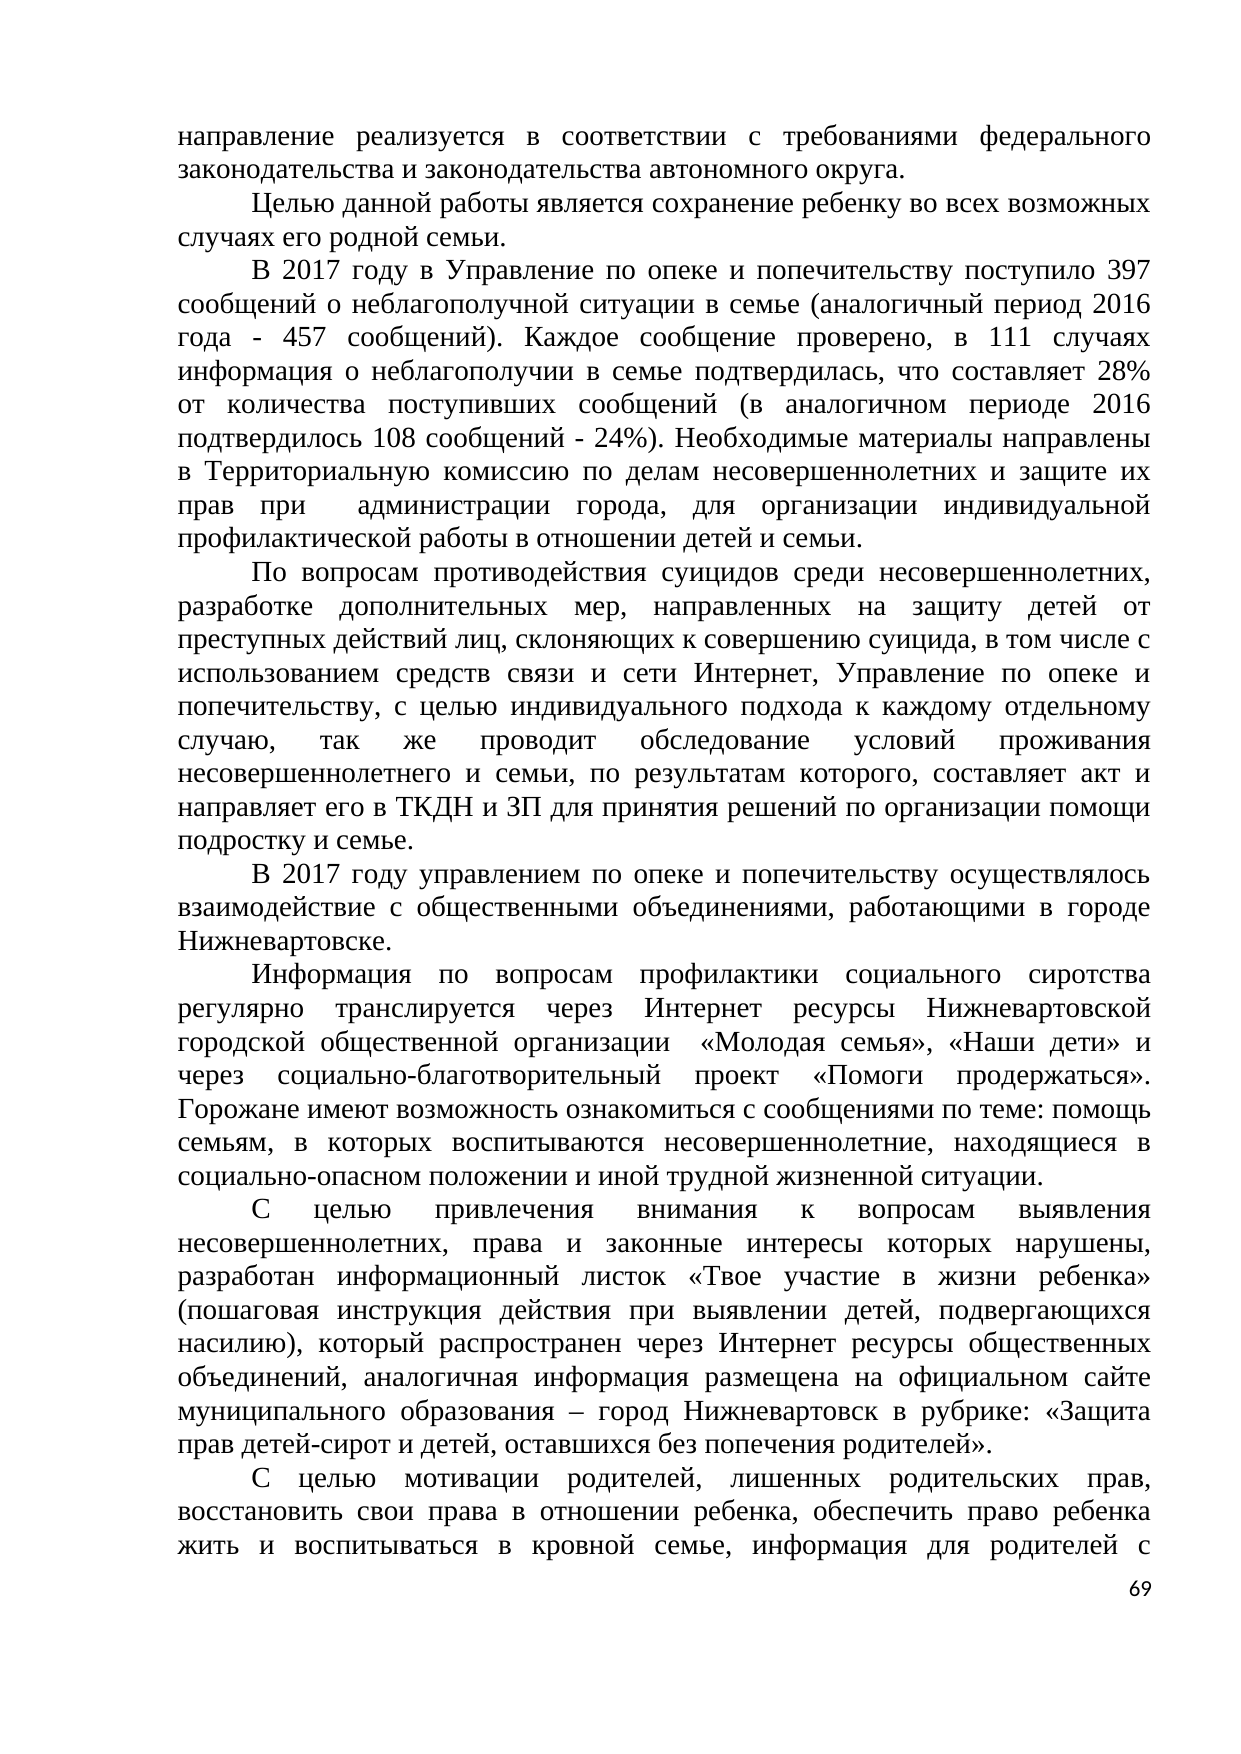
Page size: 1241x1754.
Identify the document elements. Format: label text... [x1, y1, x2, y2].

text В 2017 году в Управление по опеке и попечительству поступило 397 сообщений о неблагополучной ситуации в семье (аналогичный период 2016 года - 457 сообщений). Каждое сообщение проверено, в 111 случаях информация о неблагополучии в семье подтвердилась, что составляет 28% от количества поступивших сообщений (в аналогичном периоде 2016 подтвердилось 108 сообщений - 24%). Необходимые материалы направлены в Территориальную комиссию по делам несовершеннолетних и защите их прав при администрации города, для организации индивидуальной профилактической работы в отношении детей и семьи. [177, 252, 1152, 554]
text По вопросам противодействия суицидов среди несовершеннолетних, разработке дополнительных мер, направленных на защиту детей от преступных действий лиц, склоняющих к совершению суицида, в том числе с использованием средств связи и сети Интернет, Управление по опеке и попечительству, с целью индивидуального подхода к каждому отдельному случаю, так же проводит обследование условий проживания несовершеннолетнего и семьи, по результатам которого, составляет акт и направляет его в ТКДН и ЗП для принятия решений по организации помощи подростку и семье. [177, 554, 1152, 856]
text В 2017 году управлением по опеке и попечительству осуществлялось взаимодействие с общественными объединениями, работающими в городе Нижневартовске. [177, 856, 1152, 957]
list Информация по вопросам профилактики социального сиротства регулярно транслируется через Интернет ресурсы Нижневартовской городской общественной организации «Молодая семья», «Наши дети» и через социально-благотворительный проект «Помоги продержаться». Горожане имеют возможность ознакомиться с сообщениями по теме: помощь семьям, в которых воспитываются несовершеннолетние, находящиеся в социально-опасном положении и иной трудной жизненной ситуации. [177, 957, 1152, 1191]
text С целью привлечения внимания к вопросам выявления несовершеннолетних, права и законные интересы которых нарушены, разработан информационный листок «Твое участие в жизни ребенка» (пошаговая инструкция действия при выявлении детей, подвергающихся насилию), который распространен через Интернет ресурсы общественных объединений, аналогичная информация размещена на официальном сайте муниципального образования – город Нижневартовск в рубрике: «Защита прав детей-сирот и детей, оставшихся без попечения родителей». [177, 1191, 1152, 1460]
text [177, 1460, 1152, 1560]
text Целью данной работы является сохранение ребенку во всех возможных случаях его родной семьи. [177, 185, 1152, 252]
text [177, 118, 1152, 185]
